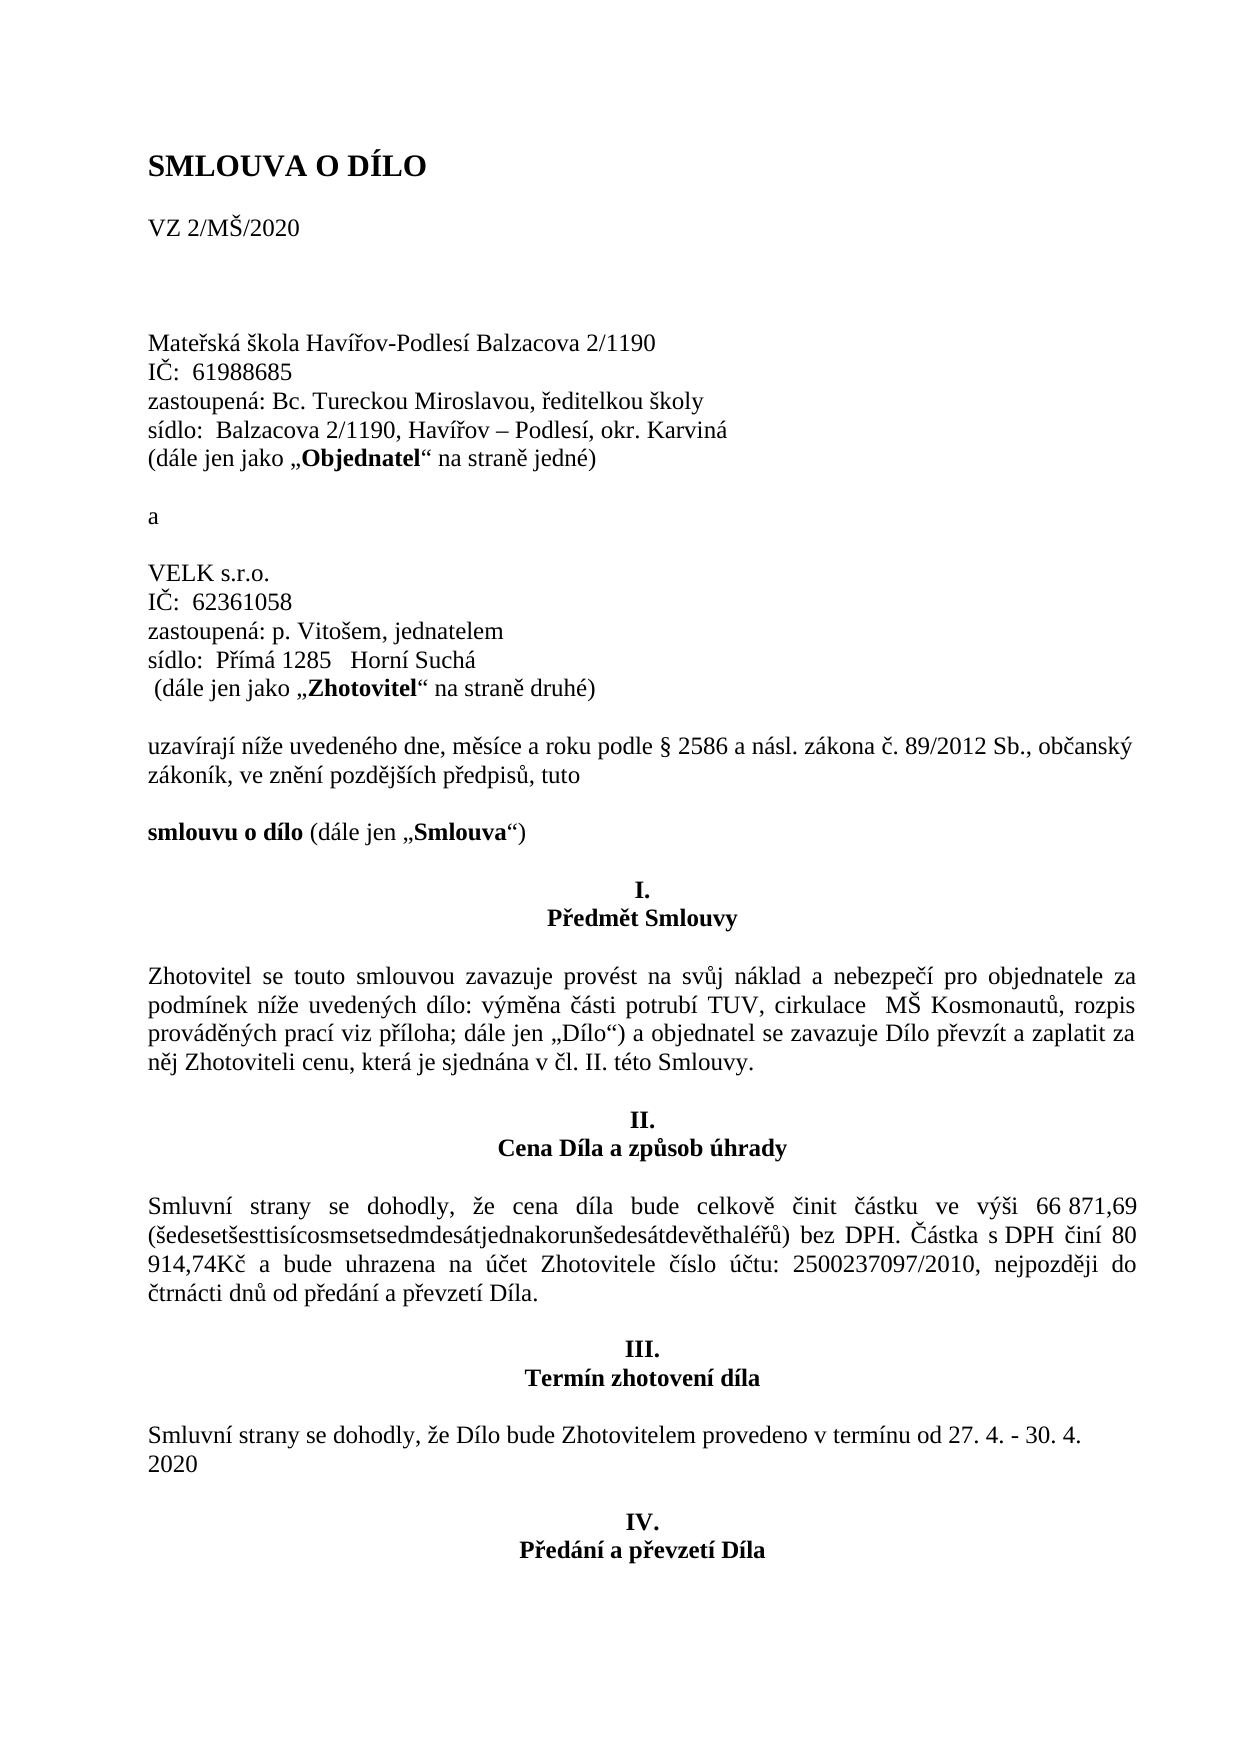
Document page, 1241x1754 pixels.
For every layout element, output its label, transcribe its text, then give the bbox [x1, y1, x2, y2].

text zastoupená: Bc. Tureckou Miroslavou, ředitelkou školy sídlo: Balzacova 2/1190, Havířov – Podlesí, okr. Karviná [148, 386, 1137, 443]
text VZ 2/MŠ/2020 [148, 213, 1137, 241]
text IV. Předání a převzetí Díla [148, 1507, 1137, 1593]
text Zhotovitel se touto smlouvou zavazuje provést na svůj náklad a nebezpečí pro objednatele za podmínek níže uvedených dílo: výměna části potrubí TUV, cirkulace MŠ Kosmonautů, rozpis prováděných prací viz příloha; dále jen „Dílo“) a objednatel se zavazuje Dílo převzít a zaplatit za něj Zhotoviteli cenu, která je sjednána v čl. II. této Smlouvy. [148, 961, 1137, 1076]
text Smluvní strany se dohodly, že cena díla bude celkově činit částku ve výši 66 871,69 (šedesetšesttisícosmsetsedmdesátjednakorunšedesátdevěthaléřů) bez DPH. Částka s DPH činí 80 914,74Kč a bude uhrazena na účet Zhotovitele číslo účtu: 2500237097/2010, nejpozději do čtrnácti dnů od předání a převzetí Díla. [148, 1191, 1137, 1306]
text II. Cena Díla a způsob úhrady [148, 1105, 1137, 1191]
text Smluvní strany se dohodly, že Dílo bude Zhotovitelem provedeno v termínu od 27. 4. - 30. 4. 2020 [148, 1421, 1122, 1507]
text (dále jen jako „Zhotovitel“ na straně druhé) uzavírají níže uvedeného dne, měsíce a roku podle § 2586 a násl. zákona č. 89/2012 Sb., občanský zákoník, ve znění pozdějších předpisů, tuto smlouvu o dílo (dále jen „Smlouva“) [148, 673, 1137, 846]
text zastoupená: p. Vitošem, jednatelem [148, 616, 1137, 645]
text sídlo: Přímá 1285 Horní Suchá [148, 645, 1137, 673]
text Mateřská škola Havířov-Podlesí Balzacova 2/1190 IČ: 61988685 [148, 328, 1137, 386]
text III. Termín zhotovení díla [148, 1334, 1137, 1421]
text VELK s.r.o. [148, 558, 1137, 587]
text (dále jen jako „Objednatel“ na straně jedné) a [148, 443, 1137, 530]
text I. Předmět Smlouvy [148, 875, 1137, 961]
text SMLOUVA O DÍLO [148, 148, 1137, 183]
text IČ: 62361058 [148, 587, 1137, 616]
